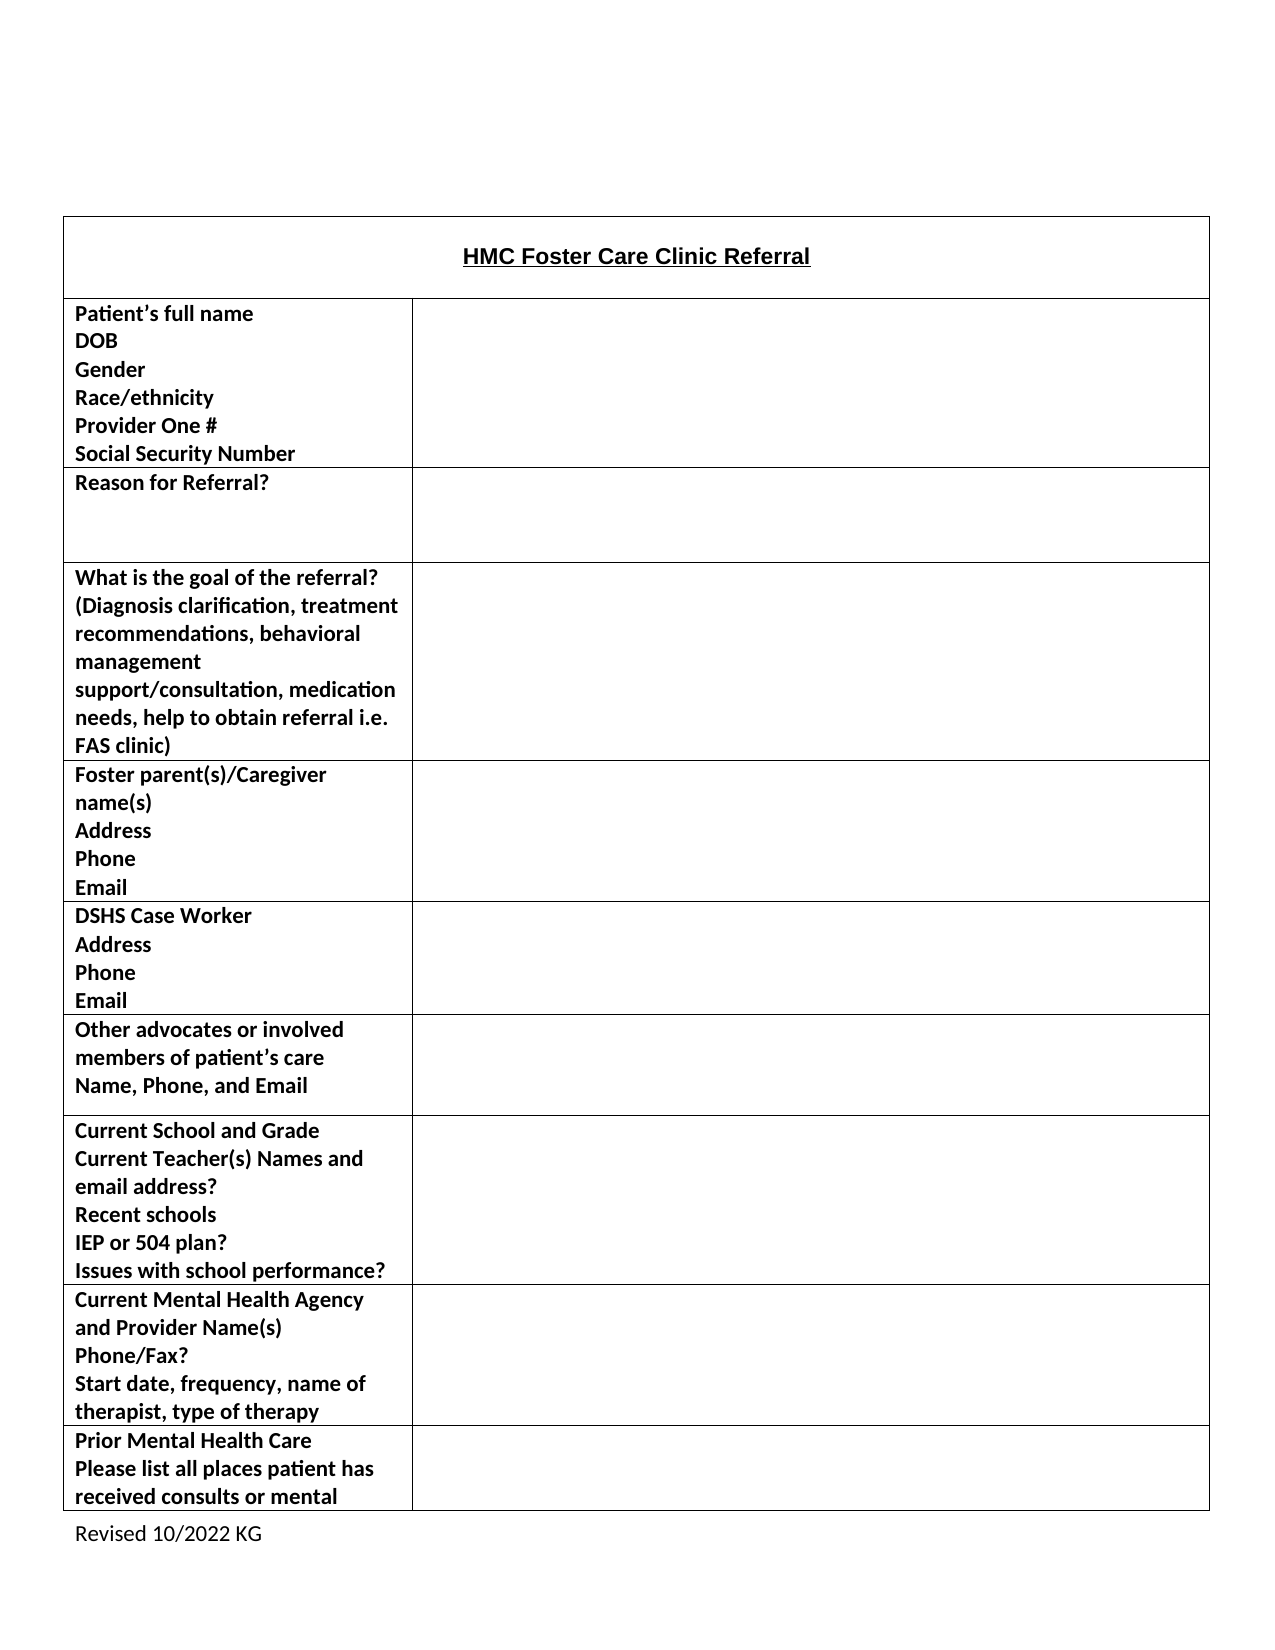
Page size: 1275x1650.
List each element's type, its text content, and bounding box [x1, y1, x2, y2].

table_cell [413, 1015, 1209, 1115]
table_cell Foster parent(s)/Caregiver name(s) Address Phone Email [64, 761, 412, 901]
table_cell [413, 468, 1209, 562]
table_cell [413, 299, 1209, 467]
table_cell Patient’s full name DOB Gender Race/ethnicity Provider One # Social Security Number [64, 299, 412, 467]
table_cell Current Mental Health Agency and Provider Name(s) Phone/Fax? Start date, frequency, name of therapist, type of therapy [64, 1285, 412, 1425]
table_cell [64, 1426, 412, 1510]
table_cell Reason for Referral? [64, 468, 412, 562]
table_cell DSHS Case Worker Address Phone Email [64, 902, 412, 1014]
table_cell [413, 1116, 1209, 1284]
table_cell [413, 761, 1209, 901]
table_cell [413, 563, 1209, 759]
table_header HMC Foster Care Clinic Referral [64, 217, 1209, 298]
table_cell Other advocates or involved members of patient’s care Name, Phone, and Email [64, 1015, 412, 1115]
table_cell Current School and Grade Current Teacher(s) Names and email address? Recent schools IEP or 504 plan? Issues with school performance? [64, 1116, 412, 1284]
table_cell [413, 1426, 1209, 1510]
table_cell [413, 902, 1209, 1014]
table_cell [413, 1285, 1209, 1425]
table_cell What is the goal of the referral? (Diagnosis clarification, treatment recommendations, behavioral management support/consultation, medication needs, help to obtain referral i.e. FAS clinic) [64, 563, 412, 759]
